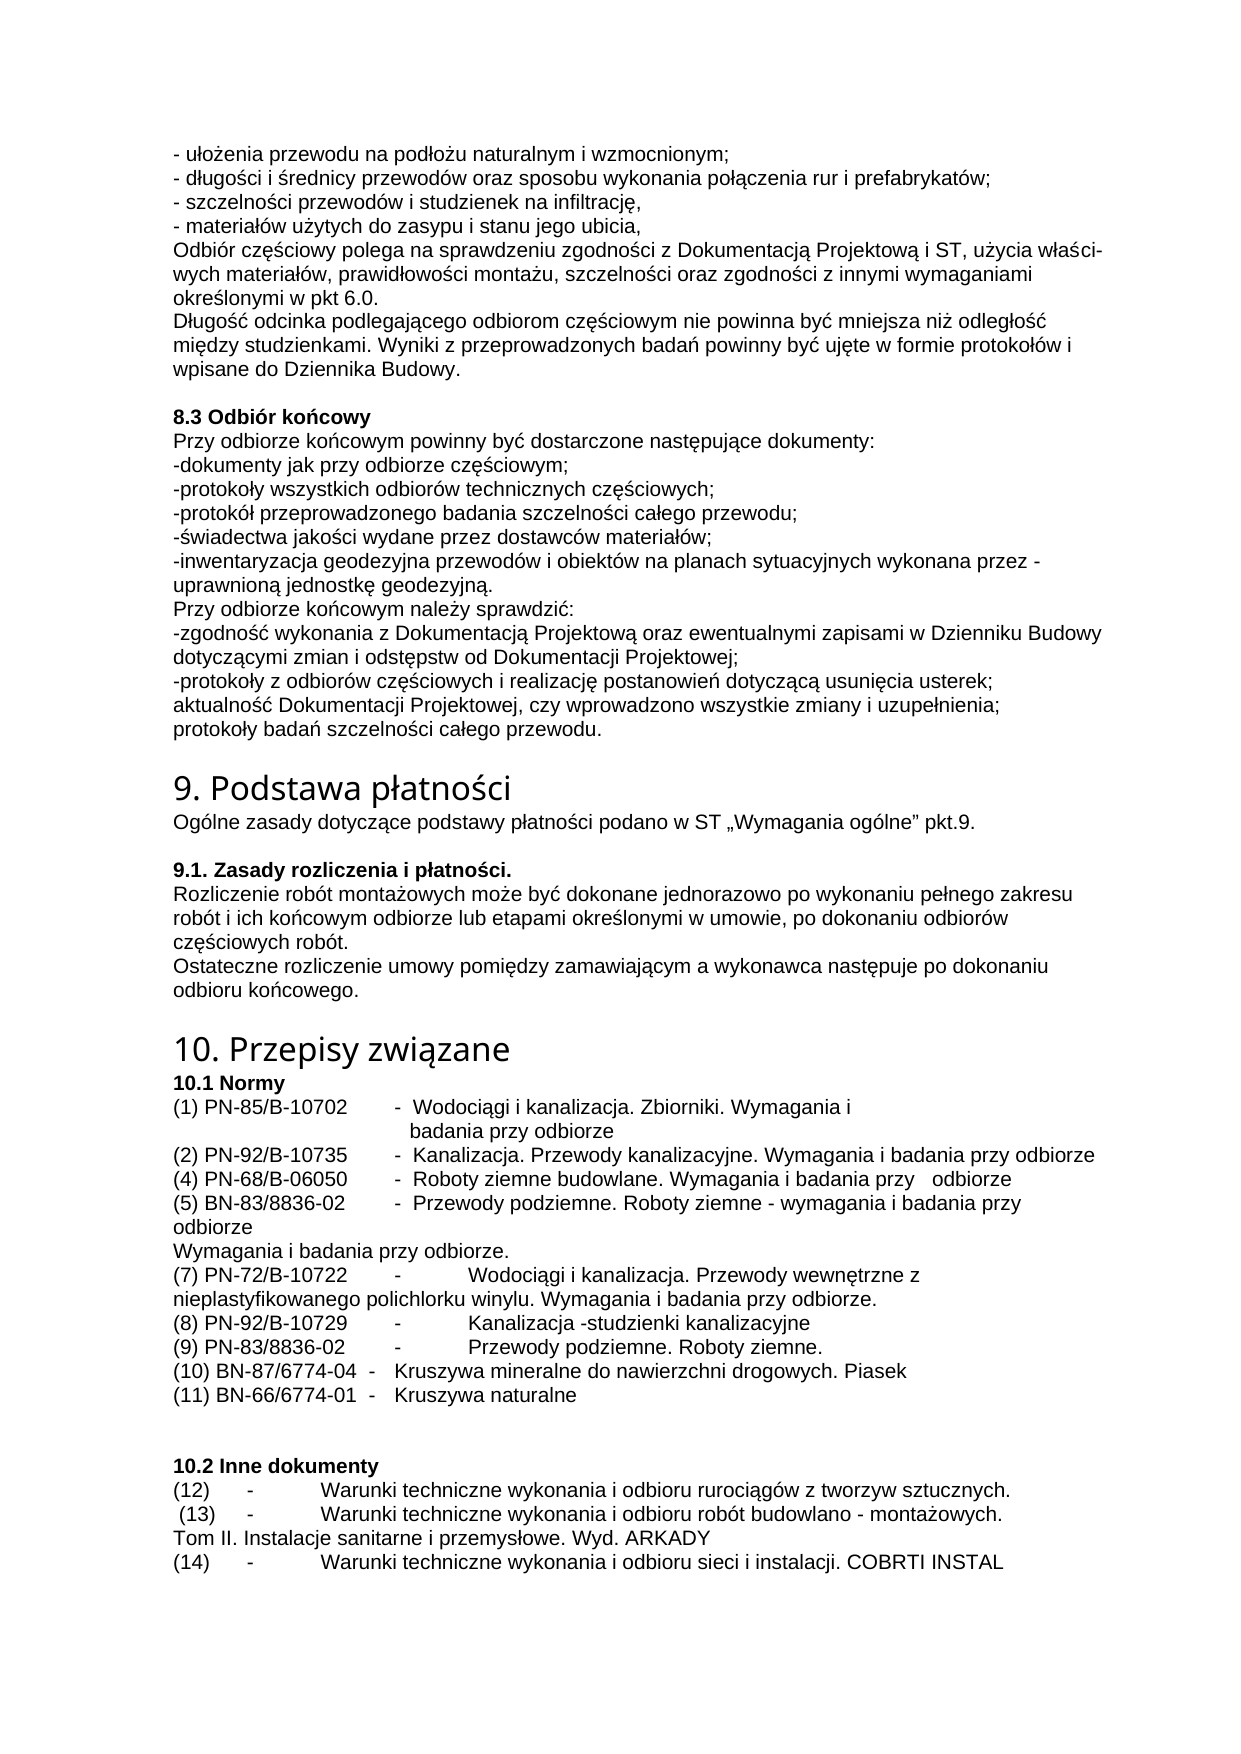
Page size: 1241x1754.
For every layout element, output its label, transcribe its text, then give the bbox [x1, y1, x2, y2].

text -protokoły wszystkich odbiorów technicznych częściowych; [173, 477, 1105, 501]
text -protokół przeprowadzonego badania szczelności całego przewodu; [173, 501, 1105, 525]
text Ogólne zasady dotyczące podstawy płatności podano w ST „Wymagania ogólne” pkt.9. [173, 810, 1105, 834]
text (1) PN-85/B-10702 - Wodociągi i kanalizacja. Zbiorniki. Wymagania i [173, 1095, 1105, 1119]
text -świadectwa jakości wydane przez dostawców materiałów; [173, 525, 1105, 549]
text (2) PN-92/B-10735 - Kanalizacja. Przewody kanalizacyjne. Wymagania i badania przy odbiorze [173, 1143, 1105, 1167]
text Ostateczne rozliczenie umowy pomiędzy zamawiającym a wykonawca następuje po dokonaniu [173, 954, 1105, 978]
text Rozliczenie robót montażowych może być dokonane jednorazowo po wykonaniu pełnego zakresu robót i ich końcowym odbiorze lub etapami określonymi w umowie, po dokonaniu odbiorów częściowych robót. [173, 882, 1105, 954]
text (13) - Warunki techniczne wykonania i odbioru robót budowlano - montażowych. [173, 1502, 1105, 1526]
text (10) BN-87/6774-04 - Kruszywa mineralne do nawierzchni drogowych. Piasek [173, 1358, 1105, 1382]
text - długości i średnicy przewodów oraz sposobu wykonania połączenia rur i prefabrykatów; [173, 166, 1105, 189]
text -inwentaryzacja geodezyjna przewodów i obiektów na planach sytuacyjnych wykonana przez -uprawnioną jednostkę geodezyjną. [173, 549, 1105, 597]
text 9. Podstawa płatności [173, 764, 1105, 810]
text (4) PN-68/B-06050 - Roboty ziemne budowlane. Wymagania i badania przy odbiorze [173, 1167, 1105, 1191]
text (5) BN-83/8836-02 - Przewody podziemne. Roboty ziemne - wymagania i badania przy odbiorze [173, 1191, 1105, 1239]
text Tom II. Instalacje sanitarne i przemysłowe. Wyd. ARKADY [173, 1526, 1105, 1550]
text (9) PN-83/8836-02 - Przewody podziemne. Roboty ziemne. [173, 1334, 1105, 1358]
text (12) - Warunki techniczne wykonania i odbioru rurociągów z tworzyw sztucznych. [173, 1478, 1105, 1502]
text 8.3 Odbiór końcowy [173, 405, 1105, 429]
text protokoły badań szczelności całego przewodu. [173, 717, 1105, 741]
text -protokoły z odbiorów częściowych i realizację postanowień dotyczącą usunięcia usterek; [173, 669, 1105, 693]
text 10. Przepisy związane [173, 1026, 1105, 1071]
text (14) - Warunki techniczne wykonania i odbioru sieci i instalacji. COBRTI INSTAL [173, 1550, 1105, 1574]
text Wymagania i badania przy odbiorze. [173, 1239, 1105, 1263]
text - materiałów użytych do zasypu i stanu jego ubicia, [173, 213, 1105, 237]
text -dokumenty jak przy odbiorze częściowym; [173, 453, 1105, 477]
text Odbiór częściowy polega na sprawdzeniu zgodności z Dokumentacją Projektową i ST, użycia właściwych materiałów, prawidłowości montażu, szczelności oraz zgodności z innymi wymaganiami określonymi w pkt 6.0. [173, 237, 1105, 309]
text 9.1. Zasady rozliczenia i płatności. [173, 858, 1105, 882]
text Przy odbiorze końcowym należy sprawdzić: [173, 597, 1105, 621]
text 10.2 Inne dokumenty [173, 1454, 1105, 1478]
text - ułożenia przewodu na podłożu naturalnym i wzmocnionym; [173, 142, 1105, 166]
text Długość odcinka podlegającego odbiorom częściowym nie powinna być mniejsza niż odległość między studzienkami. Wyniki z przeprowadzonych badań powinny być ujęte w formie protokołów i wpisane do Dziennika Budowy. [173, 309, 1105, 381]
text (7) PN-72/B-10722 - Wodociągi i kanalizacja. Przewody wewnętrzne z nieplastyfikowanego polichlorku winylu. Wymagania i badania przy odbiorze. [173, 1263, 1105, 1311]
text (11) BN-66/6774-01 - Kruszywa naturalne [173, 1382, 1105, 1406]
text -zgodność wykonania z Dokumentacją Projektową oraz ewentualnymi zapisami w Dzienniku Budowy dotyczącymi zmian i odstępstw od Dokumentacji Projektowej; [173, 621, 1105, 669]
text 10.1 Normy [173, 1071, 1105, 1095]
text (8) PN-92/B-10729 - Kanalizacja -studzienki kanalizacyjne [173, 1311, 1105, 1334]
text odbioru końcowego. [173, 978, 1105, 1002]
text badania przy odbiorze [173, 1119, 1105, 1143]
text - szczelności przewodów i studzienek na infiltrację, [173, 189, 1105, 213]
text aktualność Dokumentacji Projektowej, czy wprowadzono wszystkie zmiany i uzupełnienia; [173, 693, 1105, 717]
text Przy odbiorze końcowym powinny być dostarczone następujące dokumenty: [173, 429, 1105, 453]
